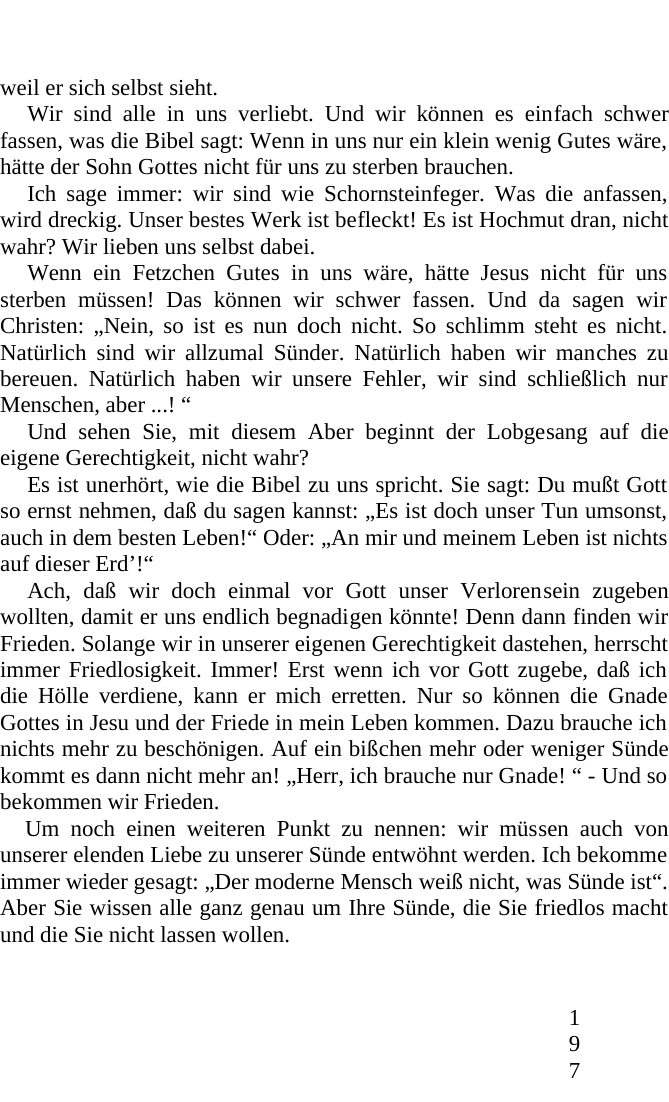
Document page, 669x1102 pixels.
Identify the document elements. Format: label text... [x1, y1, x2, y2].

text Und sehen Sie, mit diesem Aber beginnt der Lobgesang auf die eigene Gerechtigkeit, nicht wahr? [0, 418, 669, 471]
text Um noch einen weiteren Punkt zu nennen: wir müssen auch von unserer elenden Liebe zu unserer Sünde entwöhnt werden. Ich bekomme immer wieder gesagt: „Der moderne Mensch weiß nicht, was Sünde ist“. Aber Sie wissen alle ganz genau um Ihre Sünde, die Sie friedlos macht und die Sie nicht lassen wollen. [0, 815, 669, 947]
text Es ist unerhört, wie die Bibel zu uns spricht. Sie sagt: Du mußt Gott so ernst nehmen, daß du sagen kannst: „Es ist doch unser Tun umsonst, auch in dem besten Leben!“ Oder: „An mir und meinem Leben ist nichts auf dieser Erd’!“ [0, 471, 669, 577]
text Wenn ein Fetzchen Gutes in uns wäre, hätte Jesus nicht für uns sterben müssen! Das können wir schwer fassen. Und da sagen wir Christen: „Nein, so ist es nun doch nicht. So schlimm steht es nicht. Natürlich sind wir allzumal Sünder. Natürlich haben wir manches zu bereuen. Natürlich haben wir unsere Fehler, wir sind schließlich nur Menschen, aber ...! “ [0, 259, 669, 418]
text Ach, daß wir doch einmal vor Gott unser Verlorensein zugeben wollten, damit er uns endlich begnadigen könnte! Denn dann finden wir Frieden. Solange wir in unserer eigenen Gerechtigkeit dastehen, herrscht immer Friedlosigkeit. Immer! Erst wenn ich vor Gott zugebe, daß ich die Hölle verdiene, kann er mich erretten. Nur so können die Gnade Gottes in Jesu und der Friede in mein Leben kommen. Dazu brauche ich nichts mehr zu beschönigen. Auf ein bißchen mehr oder weniger Sünde kommt es dann nicht mehr an! „Herr, ich brauche nur Gnade! “ - Und so bekommen wir Frieden. [0, 577, 669, 815]
text Ich sage immer: wir sind wie Schornsteinfeger. Was die anfassen, wird dreckig. Unser bestes Werk ist befleckt! Es ist Hochmut dran, nicht wahr? Wir lieben uns selbst dabei. [0, 180, 669, 259]
text Wir sind alle in uns verliebt. Und wir können es einfach schwer fassen, was die Bibel sagt: Wenn in uns nur ein klein wenig Gutes wäre, hätte der Sohn Gottes nicht für uns zu sterben brauchen. [0, 101, 669, 180]
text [0, 74, 669, 101]
